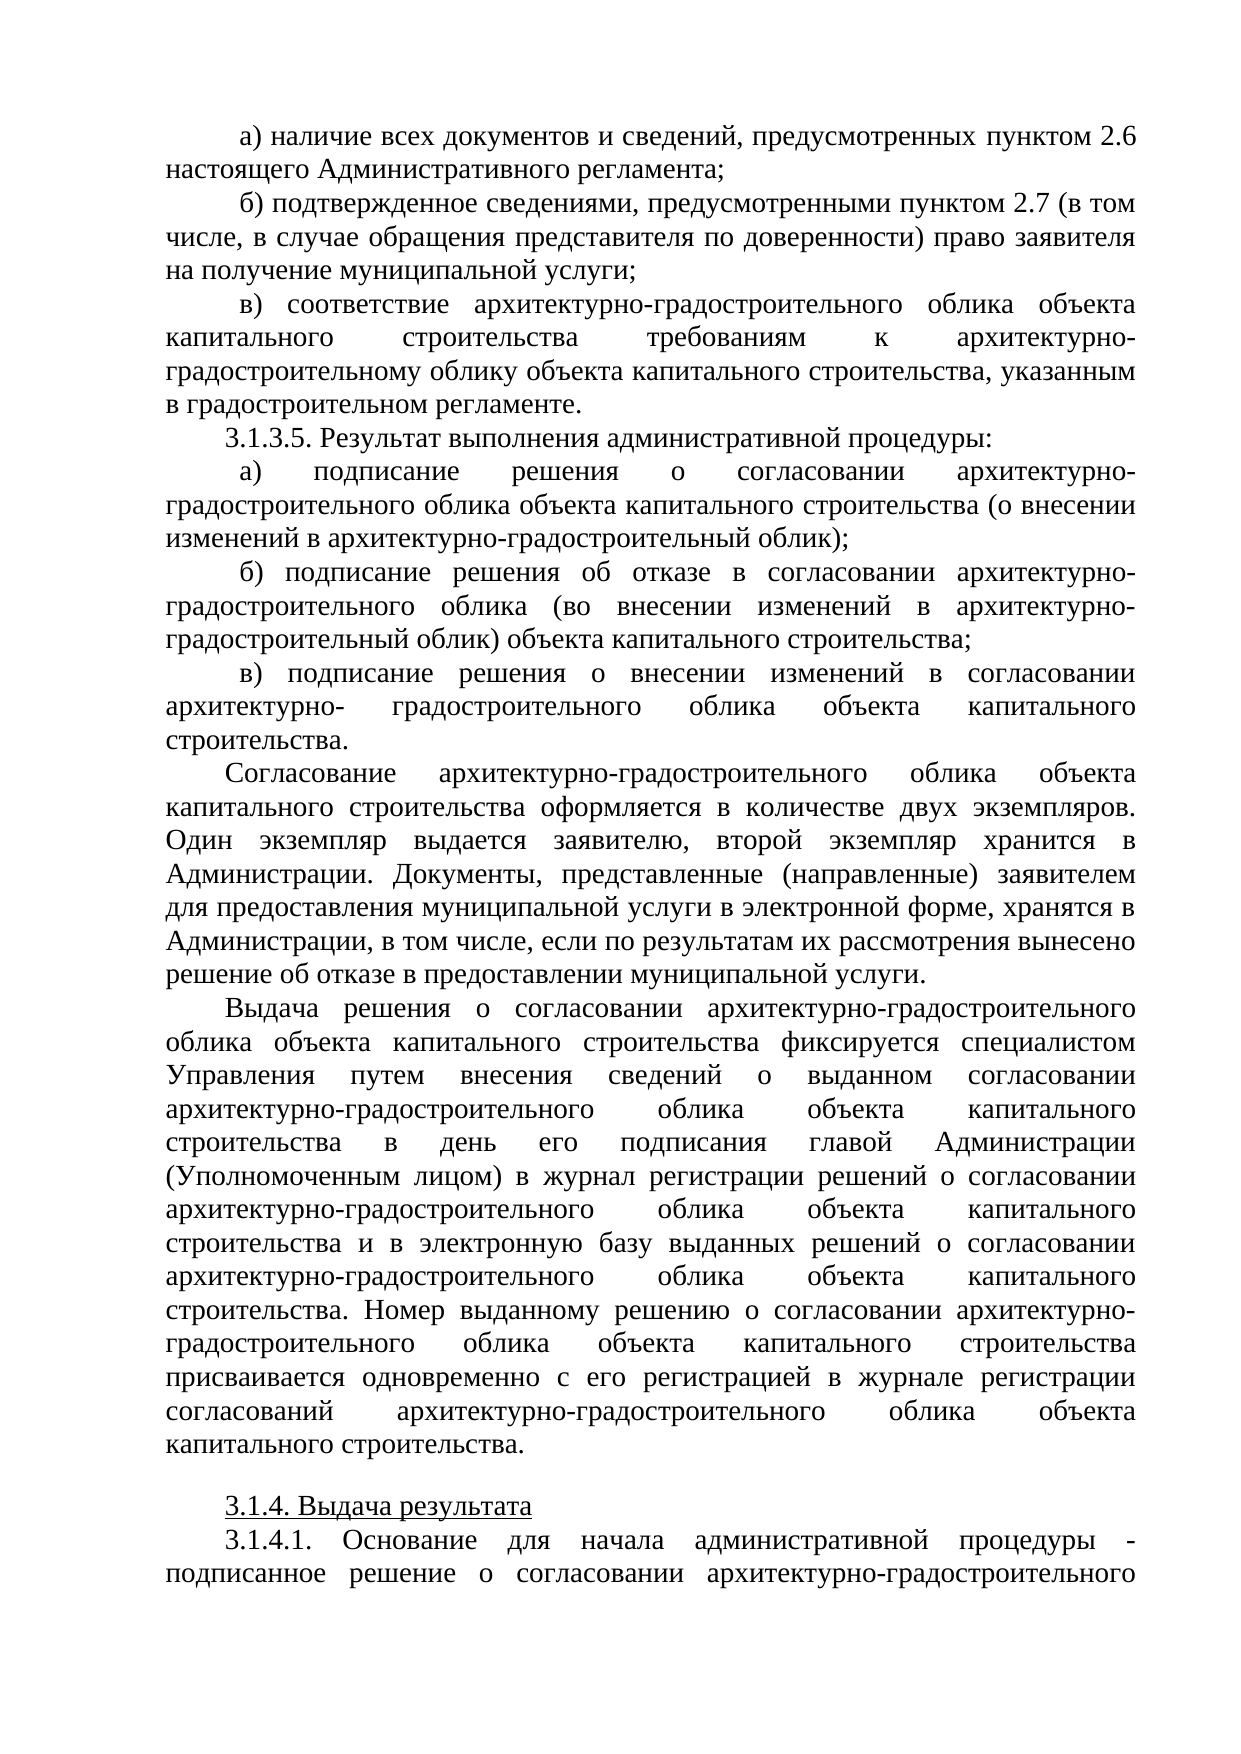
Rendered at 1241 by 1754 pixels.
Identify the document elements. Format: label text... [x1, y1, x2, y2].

text а) подписание решения о согласовании архитектурно-градостроительного облика объекта капитального строительства (о внесении изменений в архитектурно-градостроительный облик); [165, 453, 1137, 554]
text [165, 1522, 1137, 1589]
text в) подписание решения о внесении изменений в согласовании архитектурно- градостроительного облика объекта капитального строительства. [165, 655, 1137, 755]
text 3.1.3.5. Результат выполнения административной процедуры: [165, 420, 1137, 453]
text б) подписание решения об отказе в согласовании архитектурно-градостроительного облика (во внесении изменений в архитектурно-градостроительный облик) объекта капитального строительства; [165, 554, 1137, 655]
text в) соответствие архитектурно-градостроительного облика объекта капитального строительства требованиям к архитектурно-градостроительному облику объекта капитального строительства, указанным в градостроительном регламенте. [165, 286, 1137, 420]
text б) подтвержденное сведениями, предусмотренными пунктом 2.7 (в том числе, в случае обращения представителя по доверенности) право заявителя на получение муниципальной услуги; [165, 185, 1137, 286]
text а) наличие всех документов и сведений, предусмотренных пунктом 2.6 настоящего Административного регламента; [165, 118, 1137, 185]
text Выдача решения о согласовании архитектурно-градостроительного облика объекта капитального строительства фиксируется специалистом Управления путем внесения сведений о выданном согласовании архитектурно-градостроительного облика объекта капитального строительства в день его подписания главой Администрации (Уполномоченным лицом) в журнал регистрации решений о согласовании архитектурно-градостроительного облика объекта капитального строительства и в электронную базу выданных решений о согласовании архитектурно-градостроительного облика объекта капитального строительства. Номер выданному решению о согласовании архитектурно-градостроительного облика объекта капитального строительства присваивается одновременно с его регистрацией в журнале регистрации согласований архитектурно-градостроительного облика объекта капитального строительства. [165, 990, 1137, 1460]
text 3.1.4. Выдача результата [165, 1488, 1137, 1522]
text Согласование архитектурно-градостроительного облика объекта капитального строительства оформляется в количестве двух экземпляров. Один экземпляр выдается заявителю, второй экземпляр хранится в Администрации. Документы, представленные (направленные) заявителем для предоставления муниципальной услуги в электронной форме, хранятся в Администрации, в том числе, если по результатам их рассмотрения вынесено решение об отказе в предоставлении муниципальной услуги. [165, 755, 1137, 990]
